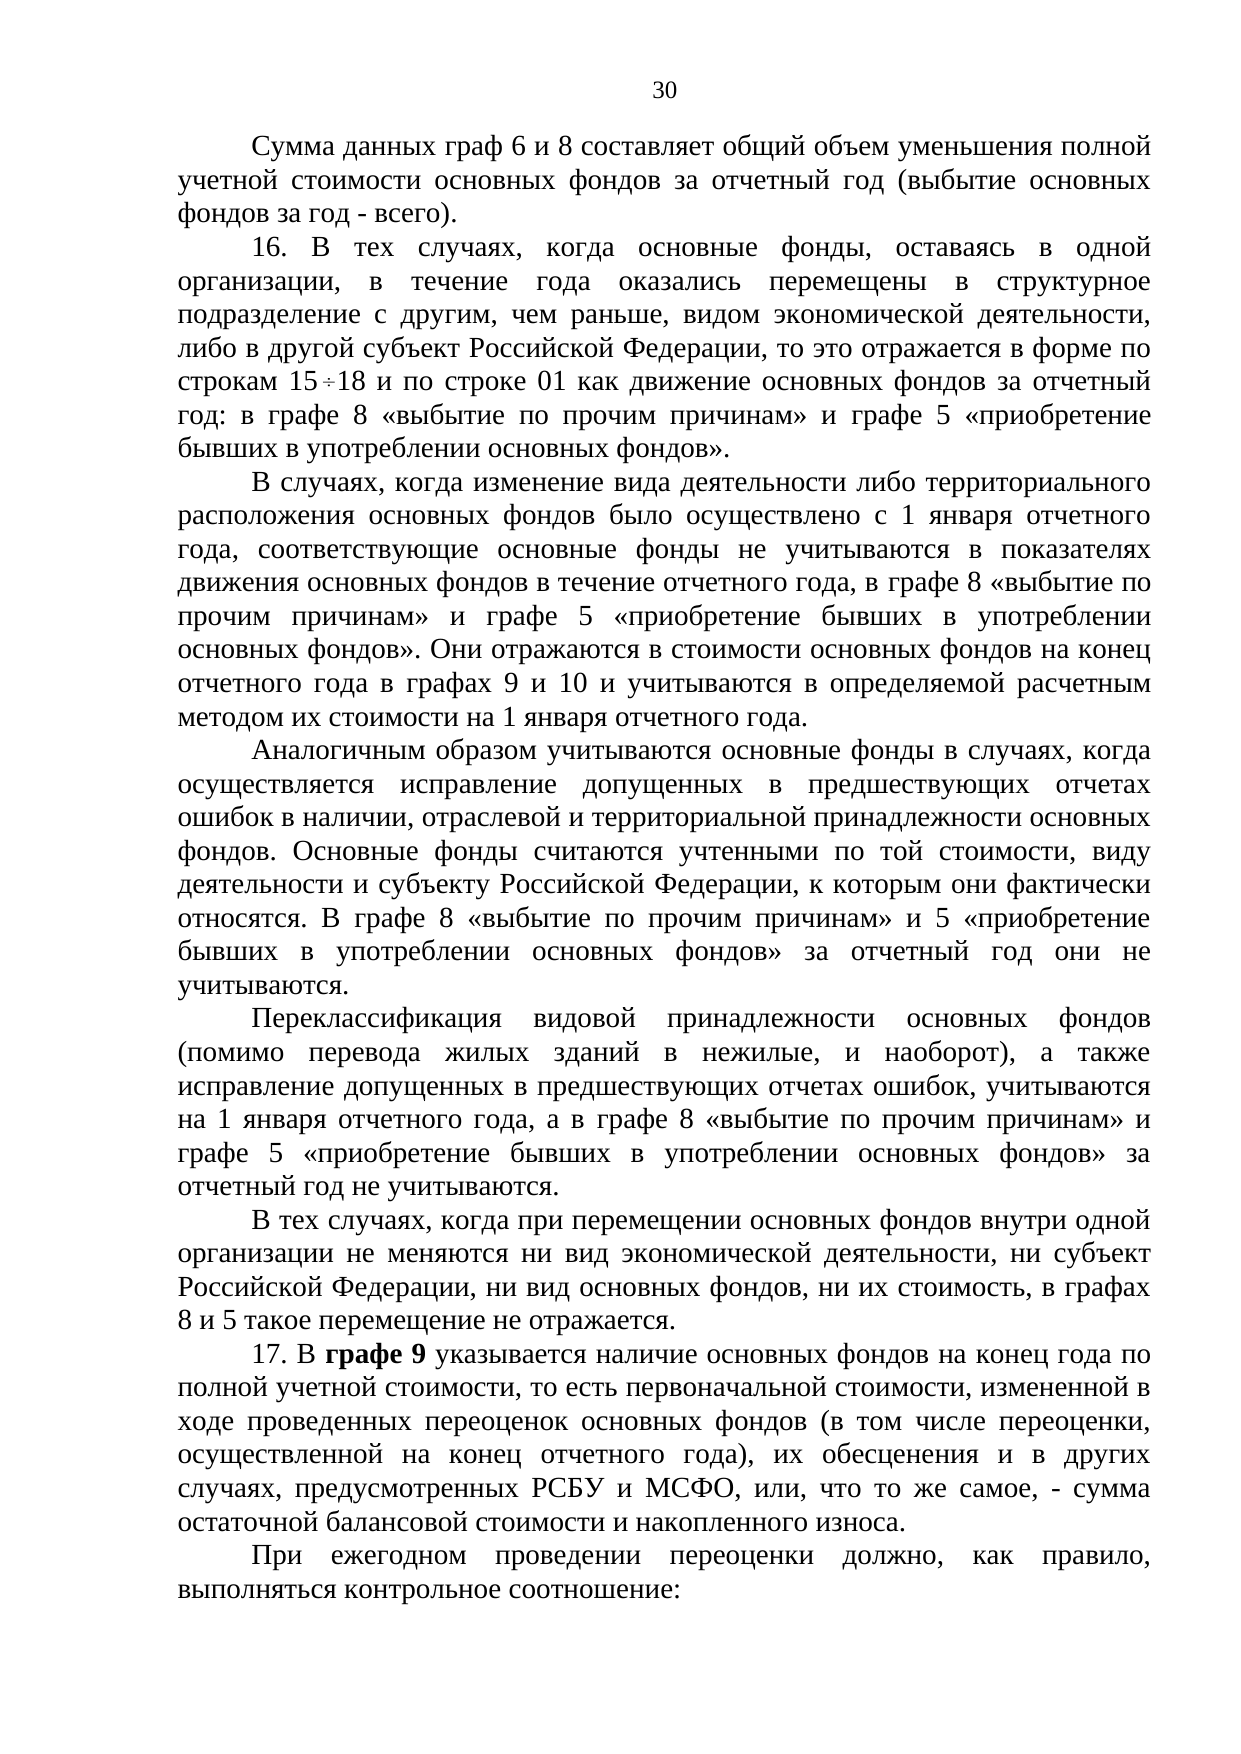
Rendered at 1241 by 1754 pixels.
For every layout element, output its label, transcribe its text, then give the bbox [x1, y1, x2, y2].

text В тех случаях, когда при перемещении основных фондов внутри одной организации не меняются ни вид экономической деятельности, ни субъект Российской Федерации, ни вид основных фондов, ни их стоимость, в графах 8 и 5 такое перемещение не отражается. [177, 1202, 1152, 1336]
text Переклассификация видовой принадлежности основных фондов (помимо перевода жилых зданий в нежилые, и наоборот), а также исправление допущенных в предшествующих отчетах ошибок, учитываются на 1 января отчетного года, а в графе 8 «выбытие по прочим причинам» и графе 5 «приобретение бывших в употреблении основных фондов» за отчетный год не учитываются. [177, 1001, 1152, 1202]
text Аналогичным образом учитываются основные фонды в случаях, когда осуществляется исправление допущенных в предшествующих отчетах ошибок в наличии, отраслевой и территориальной принадлежности основных фондов. Основные фонды считаются учтенными по той стоимости, виду деятельности и субъекту Российской Федерации, к которым они фактически относятся. В графе 8 «выбытие по прочим причинам» и 5 «приобретение бывших в употреблении основных фондов» за отчетный год они не учитываются. [177, 732, 1152, 1001]
text В случаях, когда изменение вида деятельности либо территориального расположения основных фондов было осуществлено с 1 января отчетного года, соответствующие основные фонды не учитываются в показателях движения основных фондов в течение отчетного года, в графе 8 «выбытие по прочим причинам» и графе 5 «приобретение бывших в употреблении основных фондов». Они отражаются в стоимости основных фондов на конец отчетного года в графах 9 и 10 и учитываются в определяемой расчетным методом их стоимости на 1 января отчетного года. [177, 464, 1152, 732]
text Сумма данных граф 6 и 8 составляет общий объем уменьшения полной учетной стоимости основных фондов за отчетный год (выбытие основных фондов за год - всего). [177, 128, 1152, 229]
text При ежегодном проведении переоценки должно, как правило, выполняться контрольное соотношение: [177, 1537, 1152, 1604]
text 17. В графе 9 указывается наличие основных фондов на конец года по полной учетной стоимости, то есть первоначальной стоимости, измененной в ходе проведенных переоценок основных фондов (в том числе переоценки, осуществленной на конец отчетного года), их обесценения и в других случаях, предусмотренных РСБУ и МСФО, или, что то же самое, - сумма остаточной балансовой стоимости и накопленного износа. [177, 1336, 1152, 1537]
text 16. В тех случаях, когда основные фонды, оставаясь в одной организации, в течение года оказались перемещены в структурное подразделение с другим, чем раньше, видом экономической деятельности, либо в другой субъект Российской Федерации, то это отражается в форме по строкам 1518 и по строке 01 как движение основных фондов за отчетный год: в графе 8 «выбытие по прочим причинам» и графе 5 «приобретение бывших в употреблении основных фондов». [177, 229, 1152, 464]
